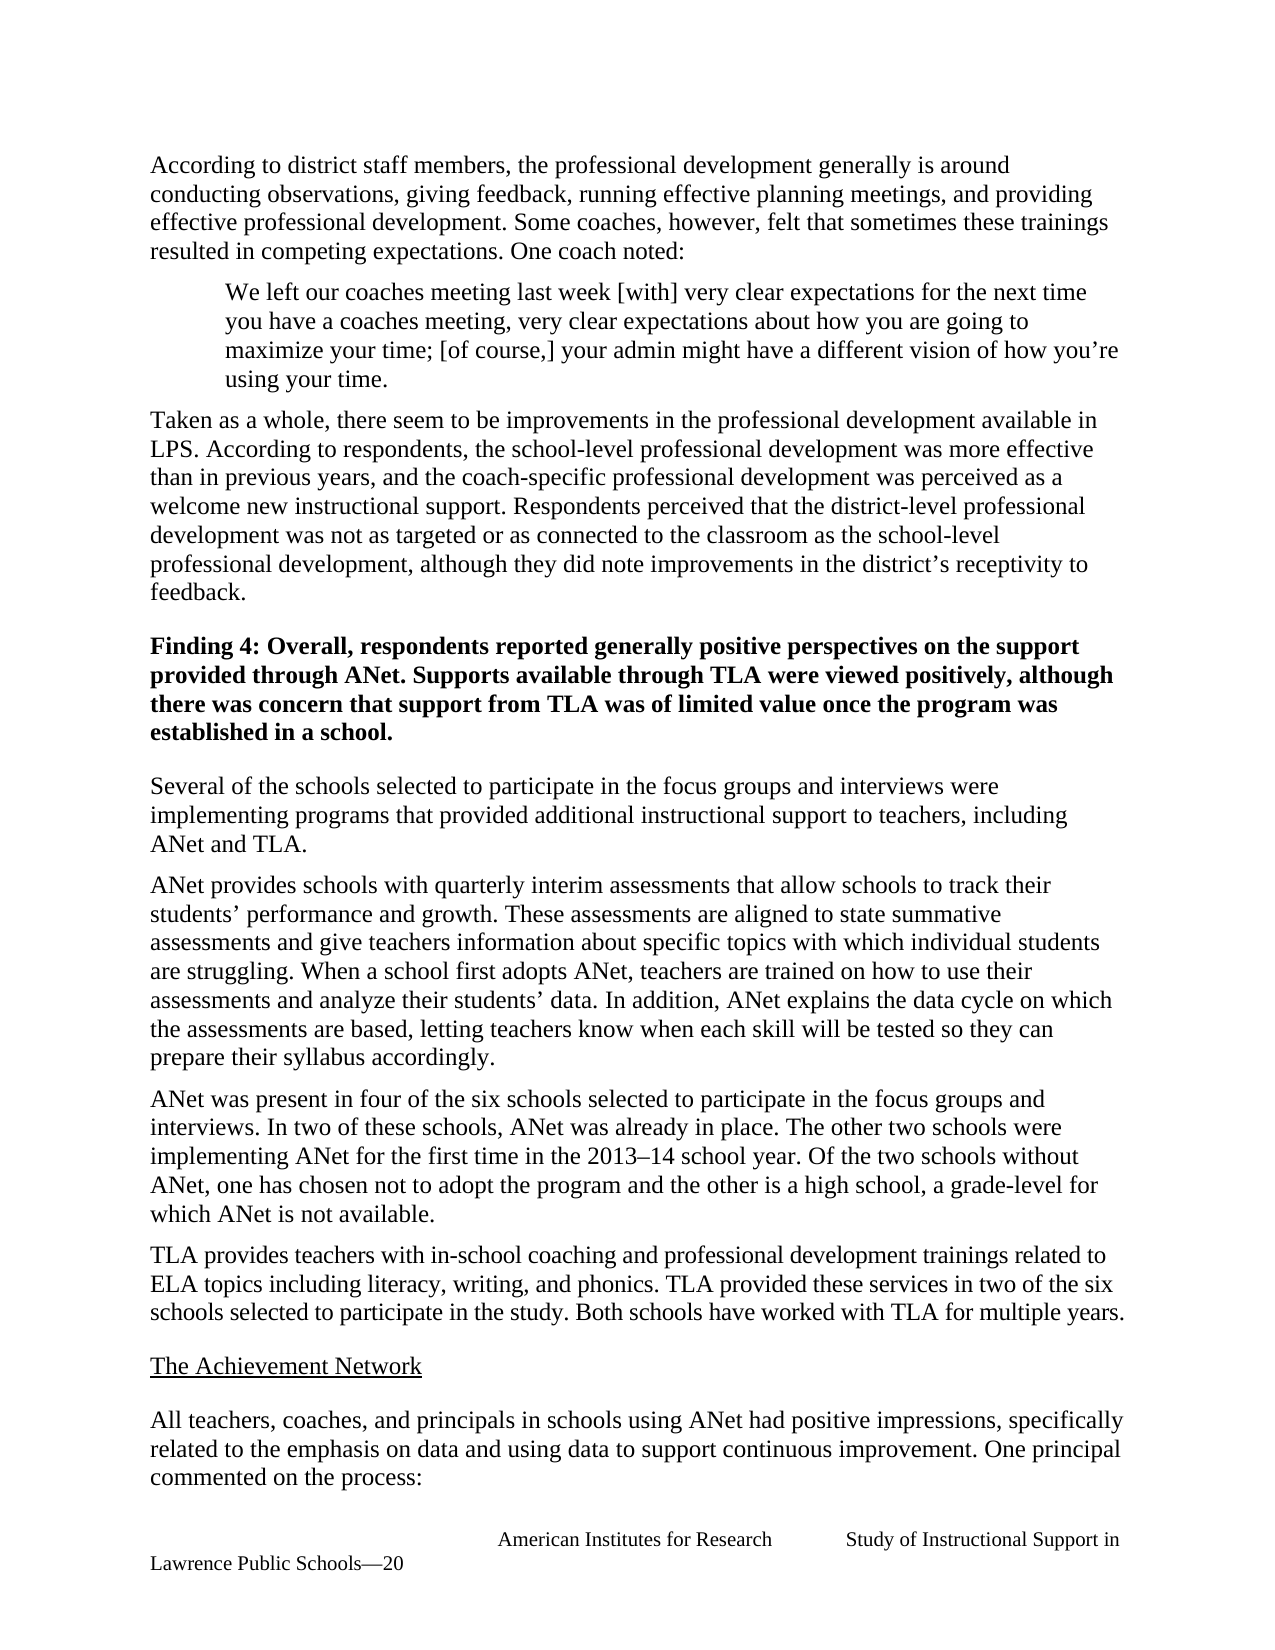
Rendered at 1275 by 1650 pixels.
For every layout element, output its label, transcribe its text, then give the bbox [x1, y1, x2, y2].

text According to district staff members, the professional development generally is around conducting observations, giving feedback, running effective planning meetings, and providing effective professional development. Some coaches, however, felt that sometimes these trainings resulted in competing expectations. One coach noted: [150, 150, 1125, 265]
text We left our coaches meeting last week [with] very clear expectations for the next time you have a coaches meeting, very clear expectations about how you are going to maximize your time; [of course,] your admin might have a different vision of how you’re using your time. [225, 277, 1125, 392]
text Taken as a whole, there seem to be improvements in the professional development available in LPS. According to respondents, the school-level professional development was more effective than in previous years, and the coach-specific professional development was perceived as a welcome new instructional support. Respondents perceived that the district-level professional development was not as targeted or as connected to the classroom as the school-level professional development, although they did note improvements in the district’s receptivity to feedback. [150, 405, 1125, 606]
text All teachers, coaches, and principals in schools using ANet had positive impressions, specifically related to the emphasis on data and using data to support continuous improvement. One principal commented on the process: [150, 1405, 1125, 1491]
text Several of the schools selected to participate in the focus groups and interviews were implementing programs that provided additional instructional support to teachers, including ANet and TLA. [150, 771, 1125, 857]
text ANet provides schools with quarterly interim assessments that allow schools to track their students’ performance and growth. These assessments are aligned to state summative assessments and give teachers information about specific topics with which individual students are struggling. When a school first adopts ANet, teachers are trained on how to use their assessments and analyze their students’ data. In addition, ANet explains the data cycle on which the assessments are based, letting teachers know when each skill will be tested so they can prepare their syllabus accordingly. [150, 870, 1125, 1071]
text ANet was present in four of the six schools selected to participate in the focus groups and interviews. In two of these schools, ANet was already in place. The other two schools were implementing ANet for the first time in the 2013‒14 school year. Of the two schools without ANet, one has chosen not to adopt the program and the other is a high school, a grade-level for which ANet is not available. [150, 1084, 1125, 1227]
subtitle The Achievement Network [150, 1351, 1125, 1380]
text TLA provides teachers with in-school coaching and professional development trainings related to ELA topics including literacy, writing, and phonics. TLA provided these services in two of the six schools selected to participate in the study. Both schools have worked with TLA for multiple years. [150, 1240, 1125, 1326]
text Finding 4: Overall, respondents reported generally positive perspectives on the support provided through ANet. Supports available through TLA were viewed positively, although there was concern that support from TLA was of limited value once the program was established in a school. [150, 631, 1125, 746]
